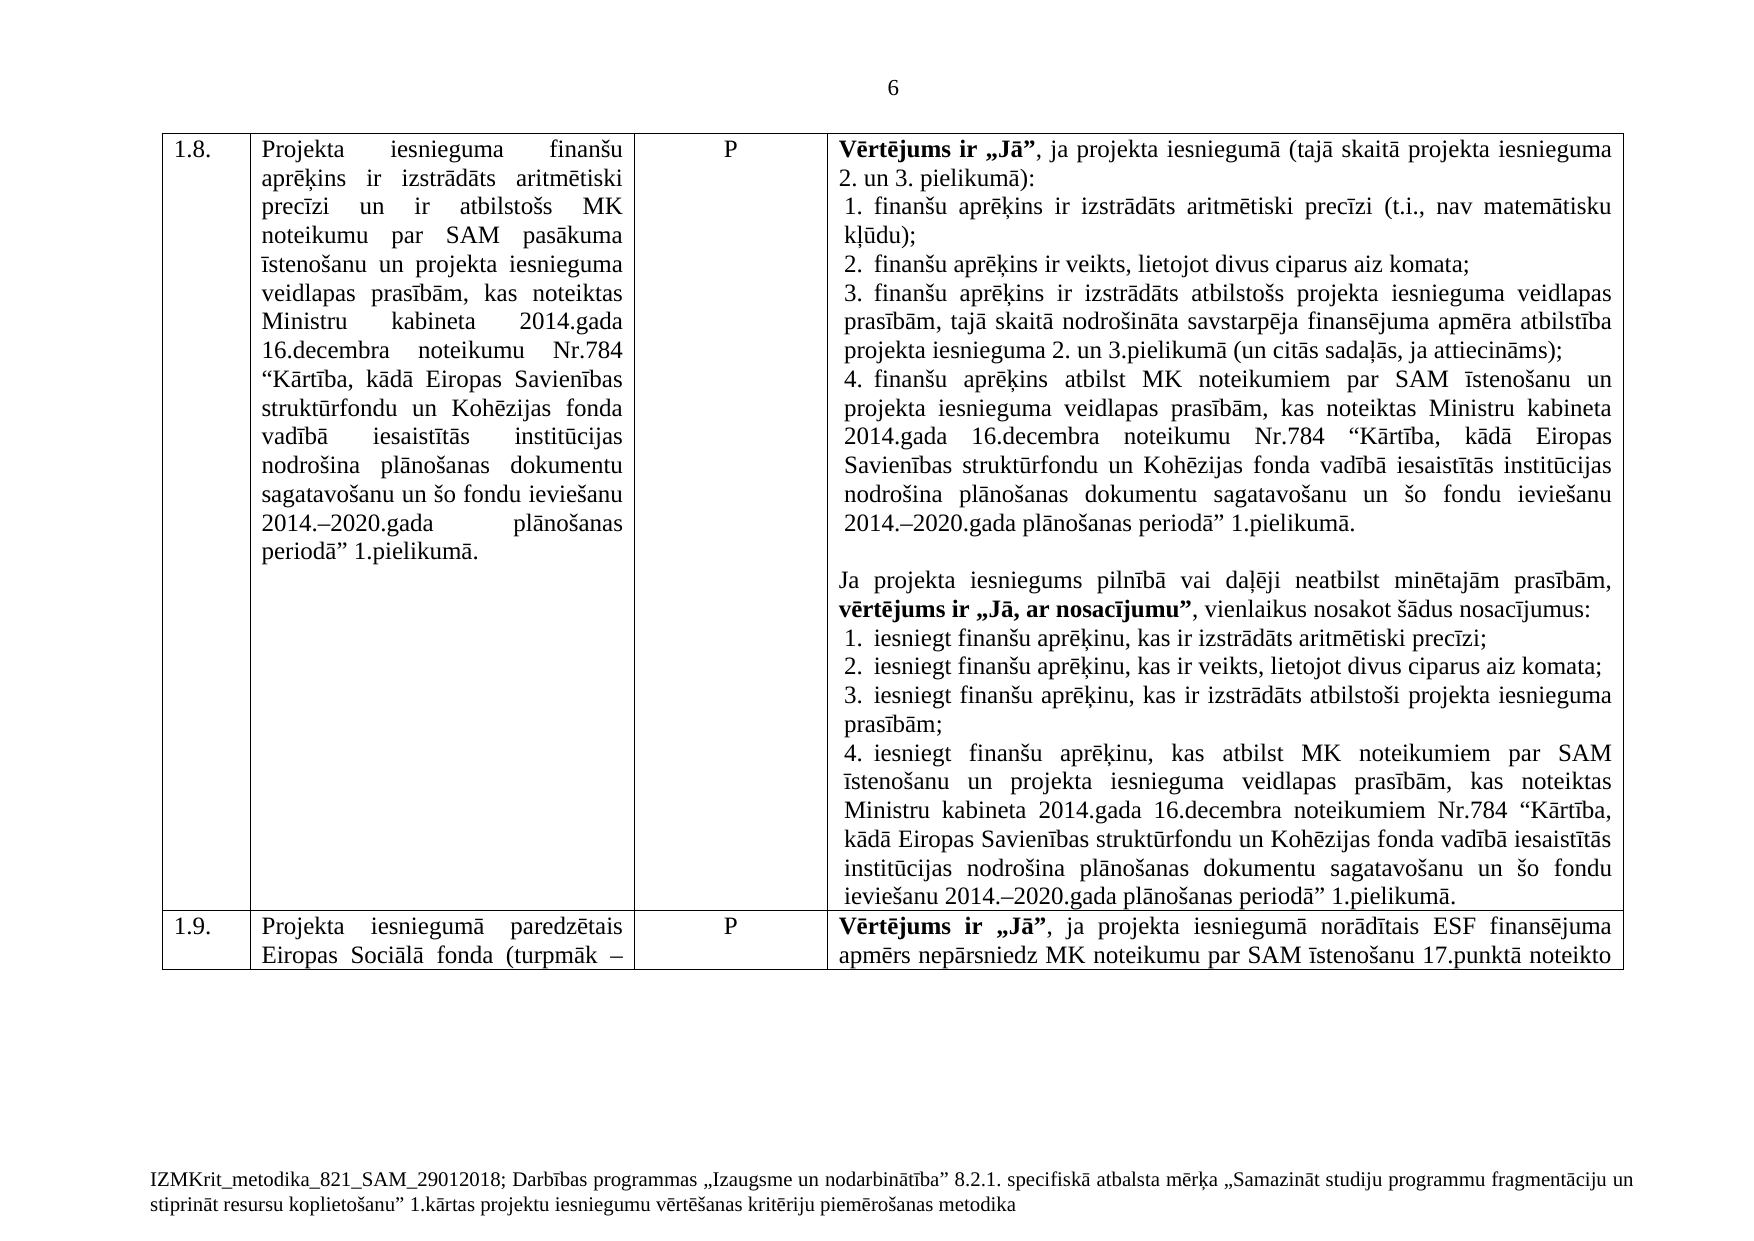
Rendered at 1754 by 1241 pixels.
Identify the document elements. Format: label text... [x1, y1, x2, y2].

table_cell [828, 911, 1623, 969]
table_cell 1.8. [163, 134, 250, 910]
table_cell Projekta iesnieguma finanšu aprēķins ir izstrādāts aritmētiski precīzi un ir atbilstošs MK noteikumu par SAM pasākuma īstenošanu un projekta iesnieguma veidlapas prasībām, kas noteiktas Ministru kabineta 2014.gada 16.decembra noteikumu Nr.784 “Kārtība, kādā Eiropas Savienības struktūrfondu un Kohēzijas fonda vadībā iesaistītās institūcijas nodrošina plānošanas dokumentu sagatavošanu un šo fondu ieviešanu 2014.–2020.gada plānošanas periodā” 1.pielikumā. [251, 134, 634, 910]
table_cell P [635, 911, 827, 969]
table_cell Vērtējums ir „Jā”, ja projekta iesniegumā (tajā skaitā projekta iesnieguma 2. un 3. pielikumā): finanšu aprēķins ir izstrādāts aritmētiski precīzi (t.i., nav matemātisku kļūdu); finanšu aprēķins ir veikts, lietojot divus ciparus aiz komata; finanšu aprēķins ir izstrādāts atbilstošs projekta iesnieguma veidlapas prasībām, tajā skaitā nodrošināta savstarpēja finansējuma apmēra atbilstība projekta iesnieguma 2. un 3.pielikumā (un citās sadaļās, ja attiecināms); finanšu aprēķins atbilst MK noteikumiem par SAM īstenošanu un projekta iesnieguma veidlapas prasībām, kas noteiktas Ministru kabineta 2014.gada 16.decembra noteikumu Nr.784 “Kārtība, kādā Eiropas Savienības struktūrfondu un Kohēzijas fonda vadībā iesaistītās institūcijas nodrošina plānošanas dokumentu sagatavošanu un šo fondu ieviešanu 2014.–2020.gada plānošanas periodā” 1.pielikumā. Ja projekta iesniegums pilnībā vai daļēji neatbilst minētajām prasībām, vērtējums ir „Jā, ar nosacījumu”, vienlaikus nosakot šādus nosacījumus: iesniegt finanšu aprēķinu, kas ir izstrādāts aritmētiski precīzi; iesniegt finanšu aprēķinu, kas ir veikts, lietojot divus ciparus aiz komata; iesniegt finanšu aprēķinu, kas ir izstrādāts atbilstoši projekta iesnieguma prasībām; iesniegt finanšu aprēķinu, kas atbilst MK noteikumiem par SAM īstenošanu un projekta iesnieguma veidlapas prasībām, kas noteiktas Ministru kabineta 2014.gada 16.decembra noteikumiem Nr.784 “Kārtība, kādā Eiropas Savienības struktūrfondu un Kohēzijas fonda vadībā iesaistītās institūcijas nodrošina plānošanas dokumentu sagatavošanu un šo fondu ieviešanu 2014.–2020.gada plānošanas periodā” 1.pielikumā. [828, 134, 1623, 910]
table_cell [251, 911, 634, 969]
table_cell 1.9. [163, 911, 250, 969]
table_cell P [635, 134, 827, 910]
